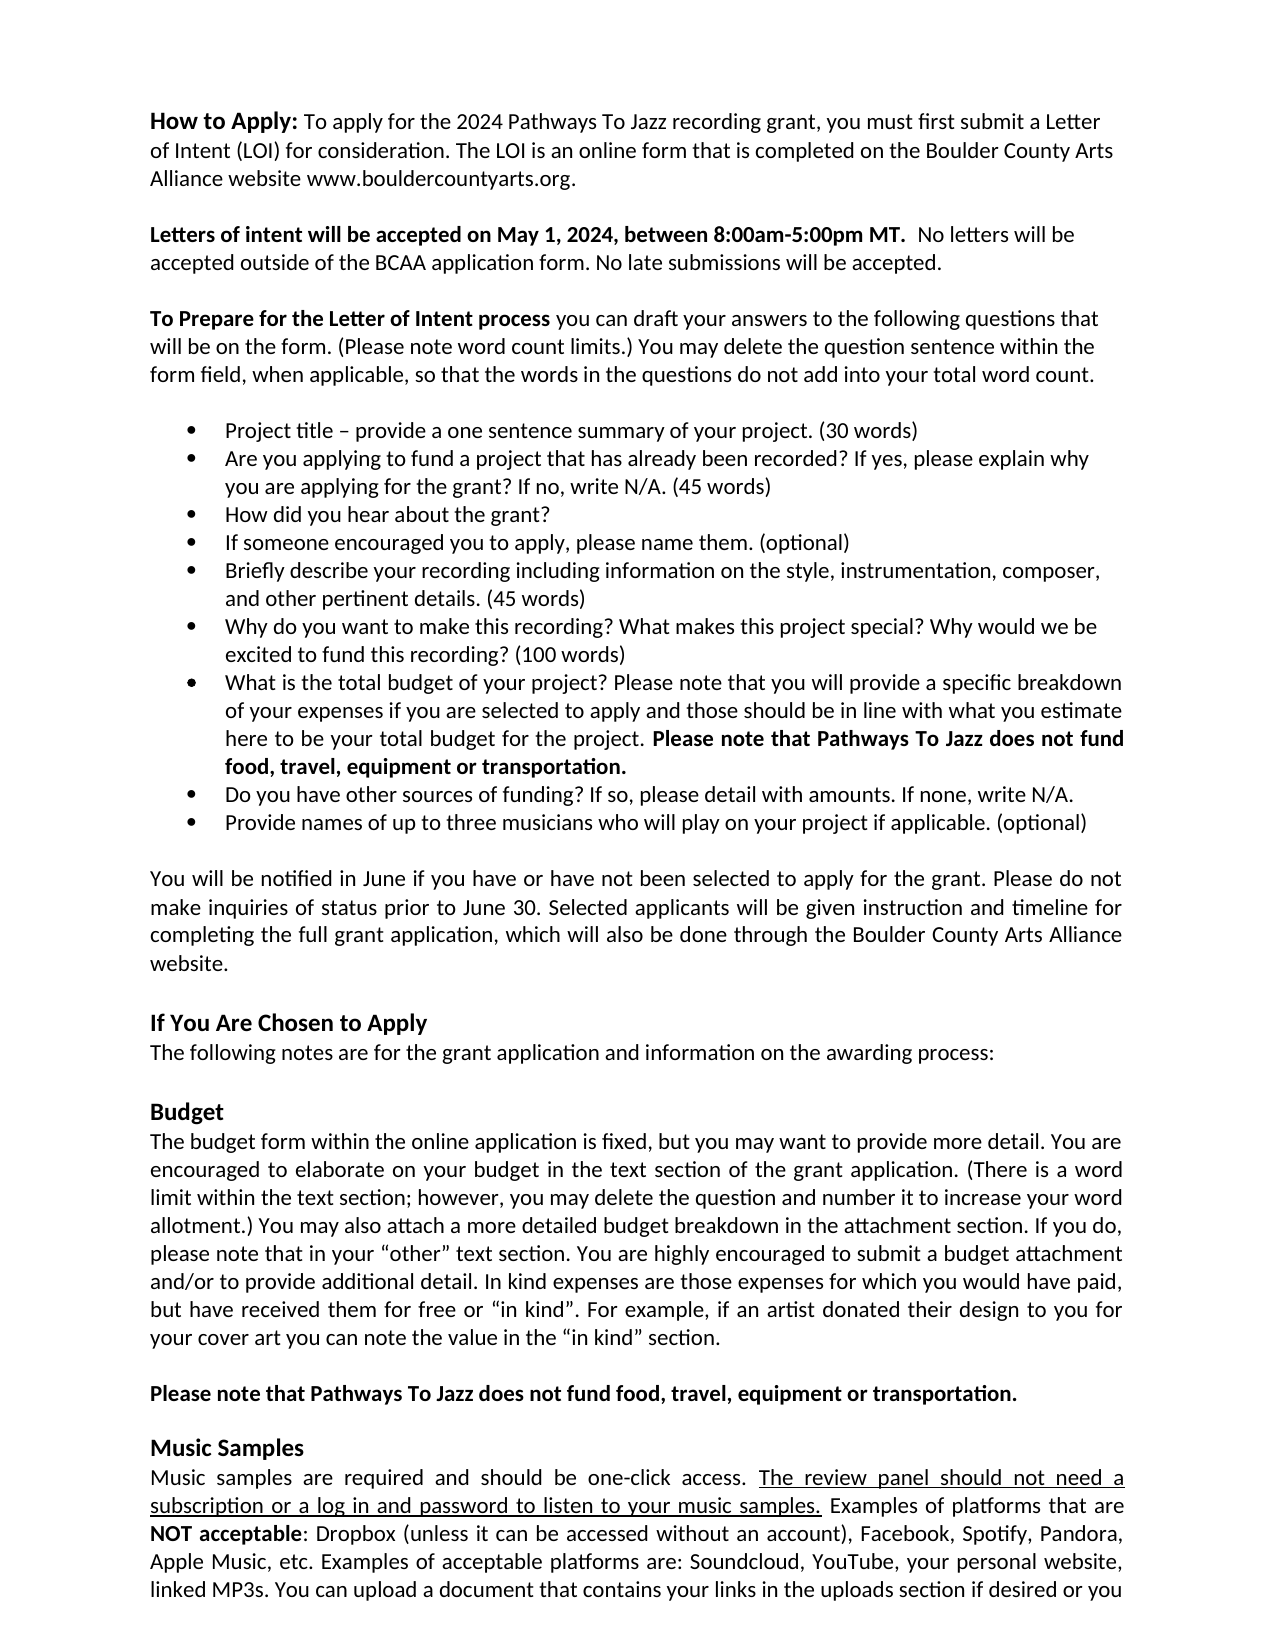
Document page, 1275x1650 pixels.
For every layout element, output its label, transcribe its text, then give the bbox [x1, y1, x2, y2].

text Budget [150, 1096, 1125, 1127]
list Why do you want to make this recording? What makes this project special? Why would we be excited to fund this recording? (100 words) [187, 612, 1125, 668]
text Music Samples [150, 1432, 1125, 1463]
list Are you applying to fund a project that has already been recorded? If yes, please explain why you are applying for the grant? If no, write N/A. (45 words) [187, 444, 1125, 500]
list Project title – provide a one sentence summary of your project. (30 words) [187, 416, 1125, 444]
text Please note that Pathways To Jazz does not fund food, travel, equipment or transportation. [150, 1379, 1125, 1407]
text The following notes are for the grant application and information on the awarding process: [150, 1038, 1125, 1066]
list Briefly describe your recording including information on the style, instrumentation, composer, and other pertinent details. (45 words) [187, 556, 1125, 612]
text If You Are Chosen to Apply [150, 1007, 1125, 1038]
list How did you hear about the grant? [187, 500, 1125, 528]
list If someone encouraged you to apply, please name them. (optional) [187, 528, 1125, 556]
list Do you have other sources of funding? If so, please detail with amounts. If none, write N/A. [187, 781, 1125, 808]
text To Prepare for the Letter of Intent process you can draft your answers to the following questions that will be on the form. (Please note word count limits.) You may delete the question sentence within the form field, when applicable, so that the words in the questions do not add into your total word count. [150, 304, 1125, 388]
list What is the total budget of your project? Please note that you will provide a specific breakdown of your expenses if you are selected to apply and those should be in line with what you estimate here to be your total budget for the project. Please note that Pathways To Jazz does not fund food, travel, equipment or transportation. [187, 668, 1125, 781]
text You will be notified in June if you have or have not been selected to apply for the grant. Please do not make inquiries of status prior to June 30. Selected applicants will be given instruction and timeline for completing the full grant application, which will also be done through the Boulder County Arts Alliance website. [150, 864, 1125, 977]
text How to Apply: To apply for the 2024 Pathways To Jazz recording grant, you must first submit a Letter of Intent (LOI) for consideration. The LOI is an online form that is completed on the Boulder County Arts Alliance website www.bouldercountyarts.org. [150, 106, 1125, 192]
list Provide names of up to three musicians who will play on your project if applicable. (optional) [187, 808, 1125, 837]
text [150, 1463, 1125, 1603]
text Letters of intent will be accepted on May 1, 2024, between 8:00am-5:00pm MT. No letters will be accepted outside of the BCAA application form. No late submissions will be accepted. [150, 220, 1125, 276]
text The budget form within the online application is fixed, but you may want to provide more detail. You are encouraged to elaborate on your budget in the text section of the grant application. (There is a word limit within the text section; however, you may delete the question and number it to increase your word allotment.) You may also attach a more detailed budget breakdown in the attachment section. If you do, please note that in your “other” text section. You are highly encouraged to submit a budget attachment and/or to provide additional detail. In kind expenses are those expenses for which you would have paid, but have received them for free or “in kind”. For example, if an artist donated their design to you for your cover art you can note the value in the “in kind” section. [150, 1127, 1125, 1351]
